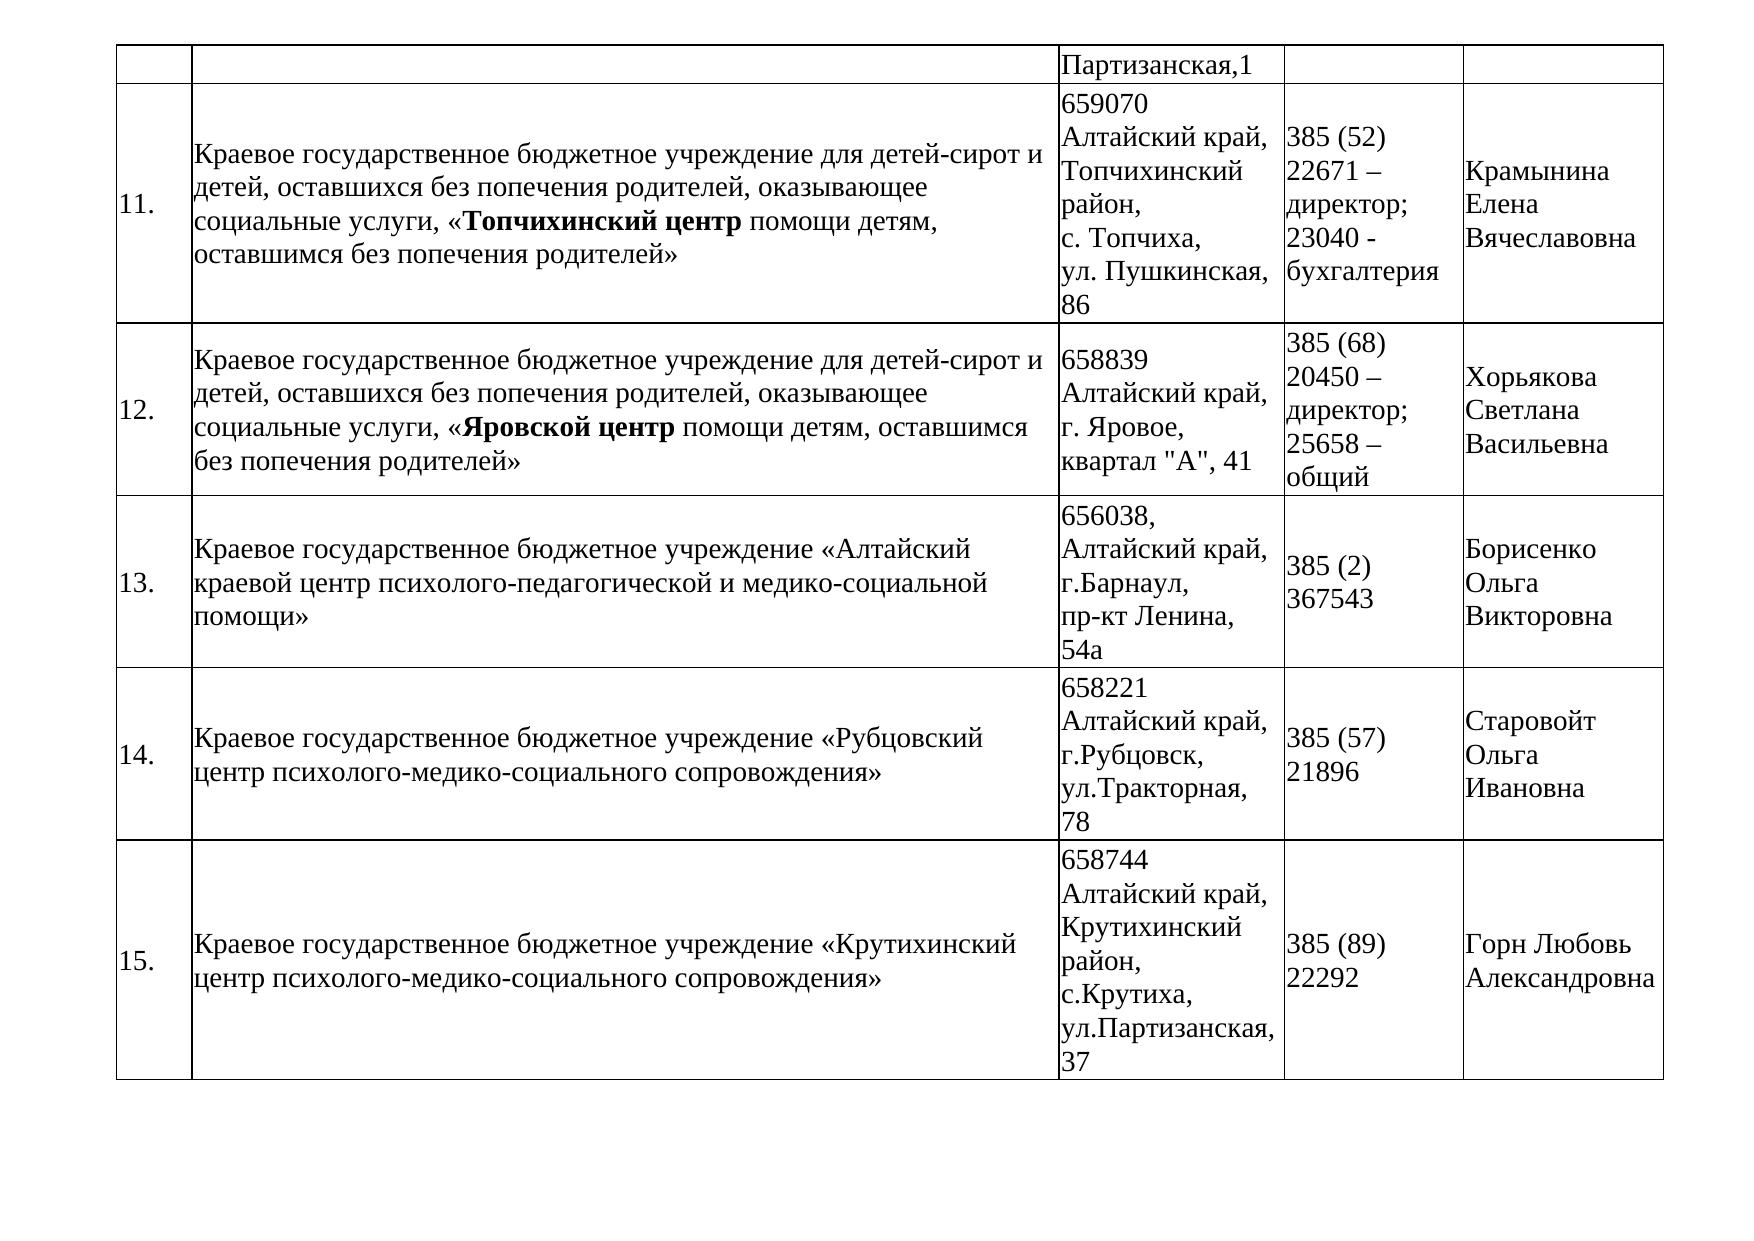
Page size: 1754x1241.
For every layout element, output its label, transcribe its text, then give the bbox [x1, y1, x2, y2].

table_cell 385 (68) 20450 – директор; 25658 – общий [1285, 324, 1463, 494]
table_cell Старовойт Ольга Ивановна [1464, 668, 1663, 839]
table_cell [1060, 46, 1284, 83]
table_cell Хорьякова Светлана Васильевна [1464, 324, 1663, 494]
table_cell Горн Любовь Александровна [1464, 841, 1663, 1079]
table_cell 656038, Алтайский край, г.Барнаул, пр-кт Ленина, 54а [1060, 496, 1284, 667]
table_cell [117, 496, 191, 667]
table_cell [193, 46, 1058, 83]
table_cell [117, 46, 191, 83]
table_cell [117, 84, 191, 322]
table_cell 385 (57) 21896 [1285, 668, 1463, 839]
table_cell Борисенко Ольга Викторовна [1464, 496, 1663, 667]
table_cell Краевое государственное бюджетное учреждение «Крутихинский центр психолого-медико-социального сопровождения» [193, 841, 1058, 1079]
table_cell 658744 Алтайский край, Крутихинский район, с.Крутиха, ул.Партизанская, 37 [1060, 841, 1284, 1079]
table_cell 658221 Алтайский край, г.Рубцовск, ул.Тракторная, 78 [1060, 668, 1284, 839]
table_cell Краевое государственное бюджетное учреждение «Рубцовский центр психолого-медико-социального сопровождения» [193, 668, 1058, 839]
table_cell [117, 841, 191, 1079]
table_cell 659070 Алтайский край, Топчихинский район, с. Топчиха, ул. Пушкинская, 86 [1060, 84, 1284, 322]
table_cell Краевое государственное бюджетное учреждение «Алтайский краевой центр психолого-педагогической и медико-социальной помощи» [193, 496, 1058, 667]
table_cell 658839 Алтайский край, г. Яровое, квартал "А", 41 [1060, 324, 1284, 494]
table_cell 385 (2) 367543 [1285, 496, 1463, 667]
table_cell Краевое государственное бюджетное учреждение для детей-сирот и детей, оставшихся без попечения родителей, оказывающее социальные услуги, «Топчихинский центр помощи детям, оставшимся без попечения родителей» [193, 84, 1058, 322]
table_cell Крамынина Елена Вячеславовна [1464, 84, 1663, 322]
table_cell 385 (52) 22671 – директор; 23040 - бухгалтерия [1285, 84, 1463, 322]
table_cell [1285, 46, 1463, 83]
table_cell Краевое государственное бюджетное учреждение для детей-сирот и детей, оставшихся без попечения родителей, оказывающее социальные услуги, «Яровской центр помощи детям, оставшимся без попечения родителей» [193, 324, 1058, 494]
table_cell 385 (89) 22292 [1285, 841, 1463, 1079]
table_cell [117, 668, 191, 839]
table_cell [117, 324, 191, 494]
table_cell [1464, 46, 1663, 83]
